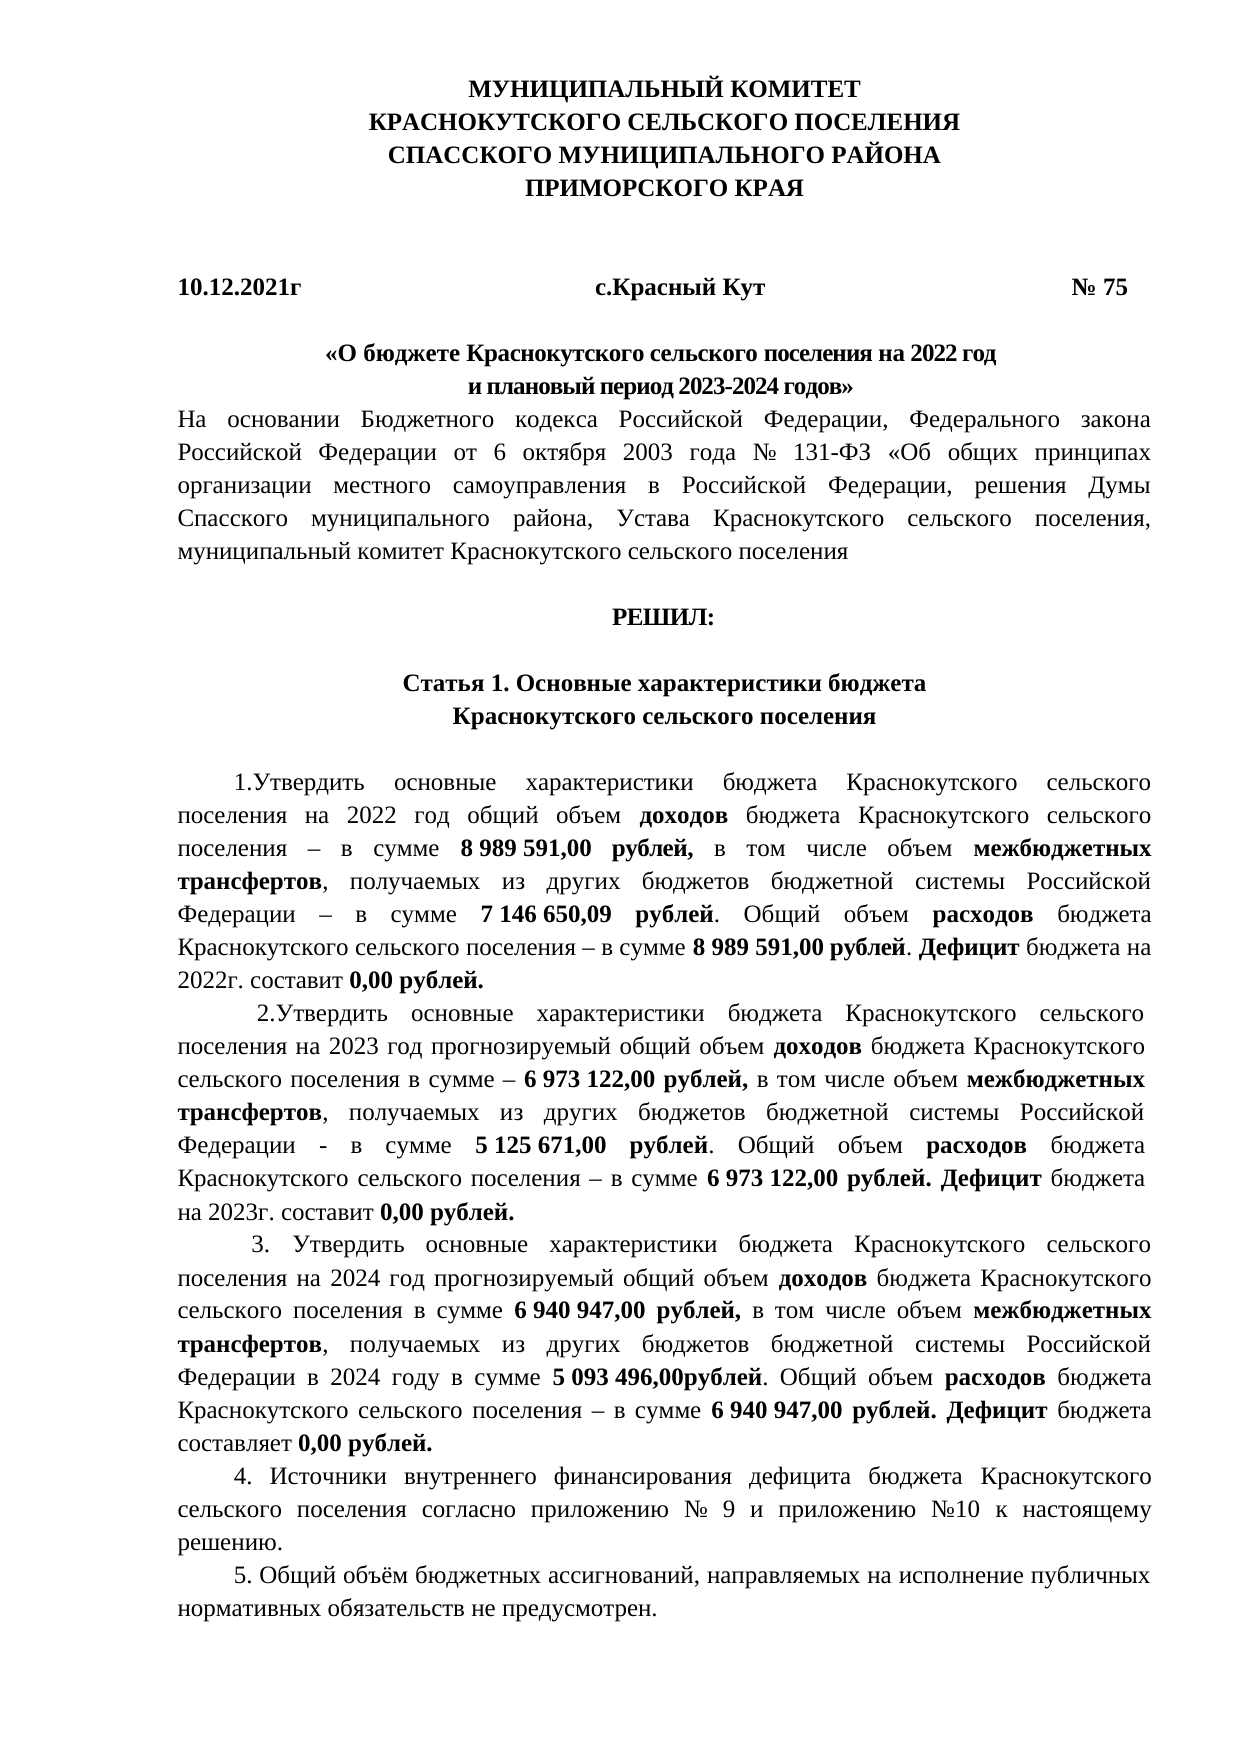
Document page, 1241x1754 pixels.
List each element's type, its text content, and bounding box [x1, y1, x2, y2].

text Статья 1. Основные характеристики бюджета [177, 668, 1152, 697]
text РЕШИЛ: [177, 602, 1150, 631]
text 4. Источники внутреннего финансирования дефицита бюджета Краснокутского сельского поселения согласно приложению № 9 и приложению №10 к настоящему решению. [177, 1461, 1152, 1556]
text Краснокутского сельского поселения [177, 701, 1152, 730]
text 3. Утвердить основные характеристики бюджета Краснокутского сельского поселения на 2024 год прогнозируемый общий объем доходов бюджета Краснокутского сельского поселения в сумме 6 940 947,00 рублей, в том числе объем межбюджетных трансфертов, получаемых из других бюджетов бюджетной системы Российской Федерации в 2024 году в сумме 5 093 496,00рублей. Общий объем расходов бюджета Краснокутского сельского поселения – в сумме 6 940 947,00 рублей. Дефицит бюджета составляет 0,00 рублей. [177, 1229, 1152, 1456]
text и плановый период 2023-2024 годов» [177, 371, 1145, 400]
text На основании Бюджетного кодекса Российской Федерации, Федерального закона Российской Федерации от 6 октября 2003 года № 131-ФЗ «Об общих принципах организации местного самоуправления в Российской Федерации, решения Думы Спасского муниципального района, Устава Краснокутского сельского поселения, муниципальный комитет Краснокутского сельского поселения [177, 404, 1152, 565]
table_header МУНИЦИПАЛЬНЫЙ КОМИТЕТ КРАСНОКУТСКОГО СЕЛЬСКОГО ПОСЕЛЕНИЯ СПАССКОГО МУНИЦИПАЛЬНОГО РАЙОНА ПРИМОРСКОГО КРАЯ [166, 74, 1163, 206]
text 2.Утвердить основные характеристики бюджета Краснокутского сельского поселения на 2023 год прогнозируемый общий объем доходов бюджета Краснокутского сельского поселения в сумме – 6 973 122,00 рублей, в том числе объем межбюджетных трансфертов, получаемых из других бюджетов бюджетной системы Российской Федерации - в сумме 5 125 671,00 рублей. Общий объем расходов бюджета Краснокутского сельского поселения – в сумме 6 973 122,00 рублей. Дефицит бюджета на 2023г. составит 0,00 рублей. [177, 998, 1145, 1225]
text 5. Общий объём бюджетных ассигнований, направляемых на исполнение публичных нормативных обязательств не предусмотрен. [177, 1560, 1152, 1622]
text 1.Утвердить основные характеристики бюджета Краснокутского сельского поселения на 2022 год общий объем доходов бюджета Краснокутского сельского поселения – в сумме 8 989 591,00 рублей, в том числе объем межбюджетных трансфертов, получаемых из других бюджетов бюджетной системы Российской Федерации – в сумме 7 146 650,09 рублей. Общий объем расходов бюджета Краснокутского сельского поселения – в сумме 8 989 591,00 рублей. Дефицит бюджета на 2022г. составит 0,00 рублей. [177, 767, 1152, 994]
text 10.12.2021г с.Красный Кут № 75 [177, 272, 1145, 301]
text «О бюджете Краснокутского сельского поселения на 2022 год [177, 338, 1145, 367]
